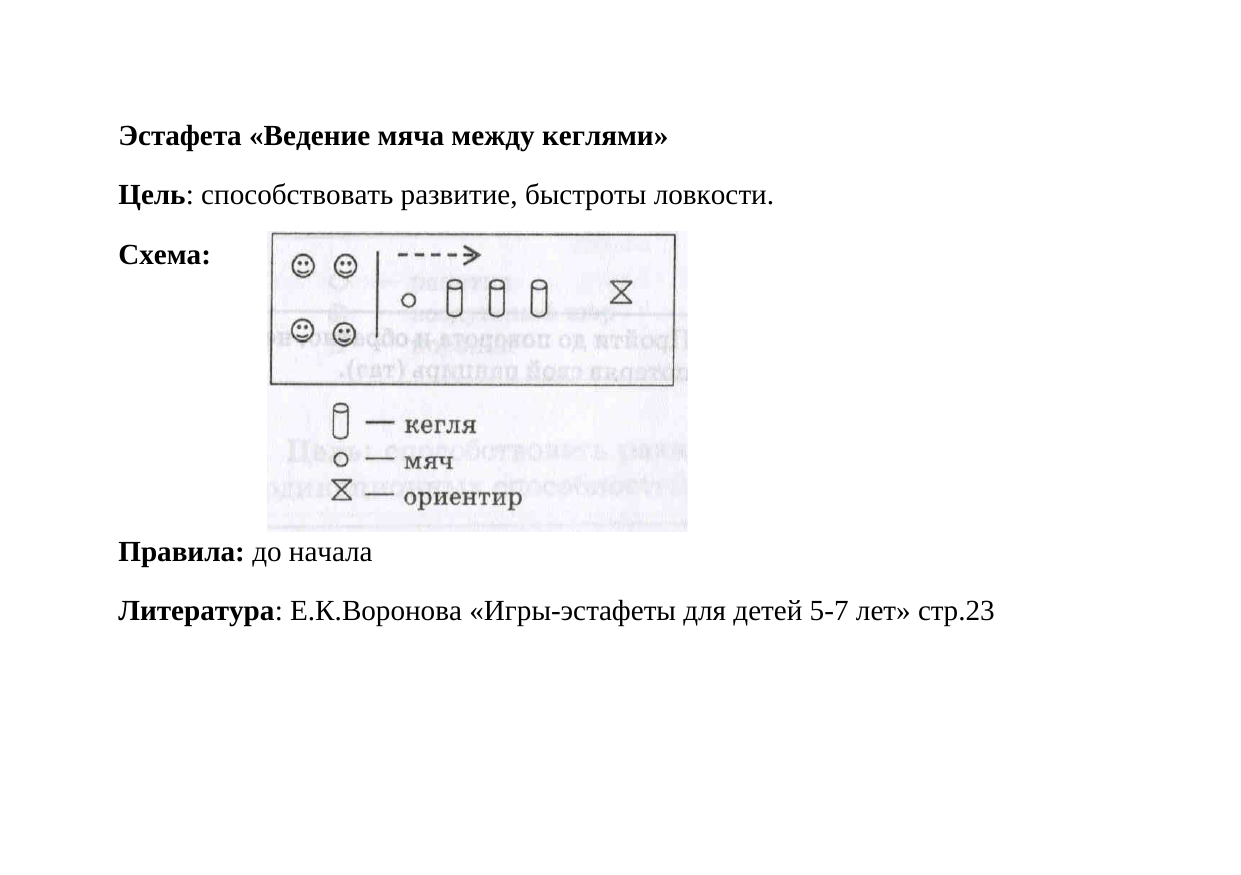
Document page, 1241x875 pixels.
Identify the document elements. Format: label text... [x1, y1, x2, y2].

text Цель: способствовать развитие, быстроты ловкости. [118, 177, 1122, 211]
text Эстафета «Ведение мяча между кеглями» [118, 118, 1122, 152]
text Схема: [118, 237, 1122, 270]
text Правила: до начала [118, 534, 1122, 567]
text Литература: Е.К.Воронова «Игры-эстафеты для детей 5-7 лет» стр.23 [118, 593, 1122, 627]
